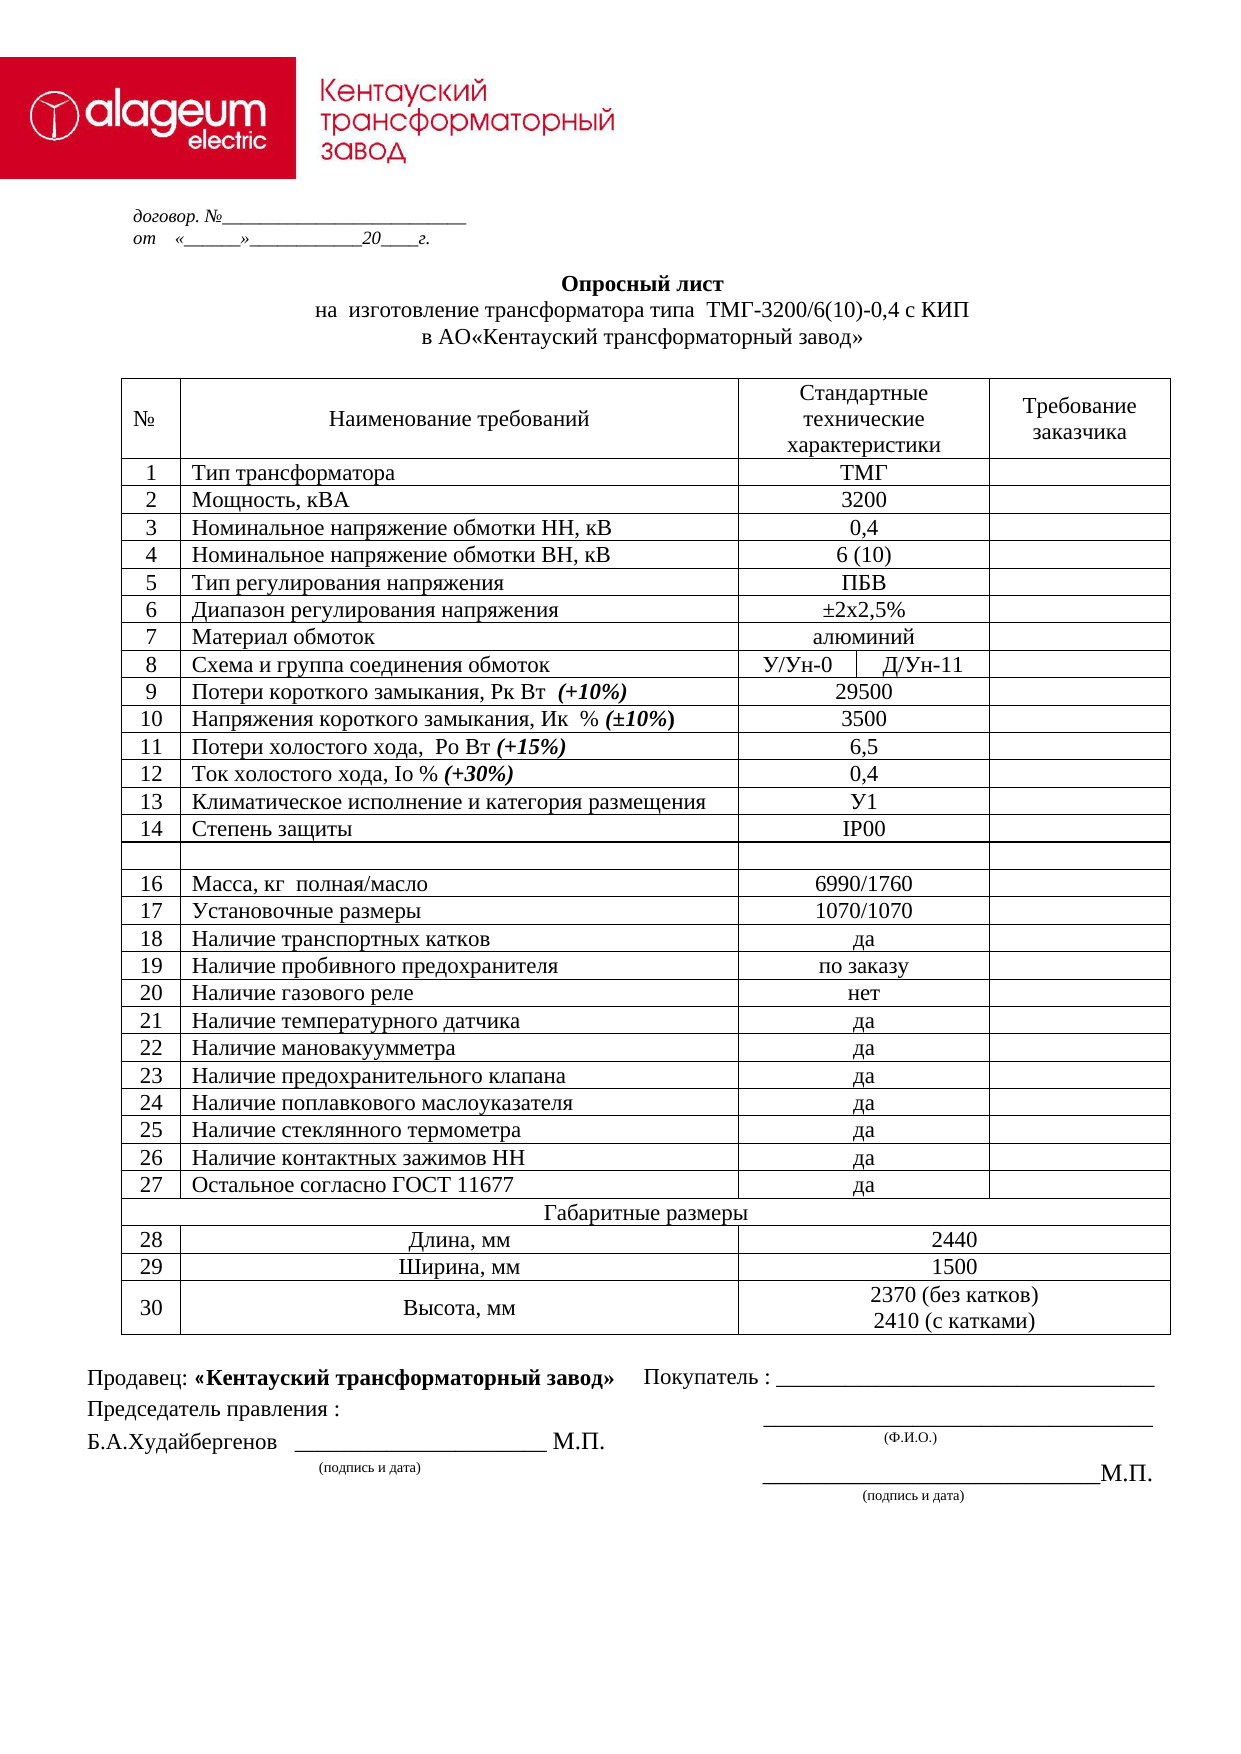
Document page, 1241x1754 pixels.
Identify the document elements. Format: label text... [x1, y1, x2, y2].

table_cell Установочные размеры [181, 897, 738, 924]
table_cell [122, 843, 180, 869]
table_cell Наличие стеклянного термометра [181, 1116, 738, 1143]
table_cell 8 [122, 651, 180, 677]
table_cell [739, 843, 989, 869]
table_cell 21 [122, 1007, 180, 1033]
table_cell 26 [122, 1144, 180, 1170]
table_cell Тип регулирования напряжения [181, 569, 738, 595]
table_cell ТМГ [739, 459, 989, 485]
table_cell Напряжения короткого замыкания, Ик % (±10%) [181, 706, 738, 732]
table_cell [990, 925, 1170, 951]
table_cell 3200 [739, 486, 989, 513]
table_cell Высота, мм [181, 1281, 738, 1333]
table_cell [990, 1007, 1170, 1033]
table_cell Тип трансформатора [181, 459, 738, 485]
table_cell Схема и группа соединения обмоток [181, 651, 738, 677]
table_cell [990, 815, 1170, 841]
table_cell 1500 [739, 1254, 1170, 1280]
table_cell [990, 459, 1170, 485]
table_cell 17 [122, 897, 180, 924]
table_header Требование заказчика [990, 379, 1170, 458]
table_cell [990, 1171, 1170, 1198]
table_cell 11 [122, 733, 180, 759]
table_cell 20 [122, 980, 180, 1006]
table_cell 2440 [739, 1226, 1170, 1252]
table_cell [990, 1116, 1170, 1143]
table_cell 2 [122, 486, 180, 513]
table_cell Наличие транспортных катков [181, 925, 738, 951]
table_cell 23 [122, 1062, 180, 1088]
table_cell [990, 678, 1170, 704]
table_cell Наличие предохранительного клапана [181, 1062, 738, 1088]
table_cell [990, 514, 1170, 540]
table_cell Остальное согласно ГОСТ 11677 [181, 1171, 738, 1198]
table_cell [990, 980, 1170, 1006]
table_cell 14 [122, 815, 180, 841]
table_cell Материал обмоток [181, 623, 738, 650]
table_cell по заказу [739, 952, 989, 978]
table_cell да [739, 925, 989, 951]
table_cell Ток холостого хода, Iо % (+30%) [181, 760, 738, 787]
table_cell Наличие газового реле [181, 980, 738, 1006]
table_cell 10 [122, 706, 180, 732]
table_cell да [739, 1089, 989, 1115]
table_cell ±2х2,5% [739, 596, 989, 622]
table_cell [990, 486, 1170, 513]
table_header Наименование требований [181, 379, 738, 458]
table_cell 1 [122, 459, 180, 485]
table_cell Габаритные размеры [122, 1199, 1170, 1225]
table_cell Д/Ун-11 [857, 651, 989, 677]
table_cell Климатическое исполнение и категория размещения [181, 788, 738, 814]
table_cell 1070/1070 [739, 897, 989, 924]
table_cell 0,4 [739, 760, 989, 787]
text в АО«Кентауский трансформаторный завод» [133, 323, 1152, 349]
table_cell Масса, кг полная/масло [181, 870, 738, 896]
table_cell [990, 843, 1170, 869]
table_header Покупатель : _________________________________ __________________________________ (Ф.И.О.) ___________________________М.П. (подпись и дата) [626, 1363, 1209, 1515]
table_cell У/Ун-0 [739, 651, 856, 677]
table_header Стандартные технические характеристики [739, 379, 989, 458]
table_cell 0,4 [739, 514, 989, 540]
table_cell [990, 733, 1170, 759]
table_cell да [739, 1144, 989, 1170]
table_cell Потери короткого замыкания, Рк Вт (+10%) [181, 678, 738, 704]
table_cell да [739, 1034, 989, 1061]
table_cell ПБВ [739, 569, 989, 595]
table_header Продавец: «Кентауский трансформаторный завод» Председатель правления : Б.А.Худайбергенов ______________________ М.П. (подпись и дата) [76, 1363, 626, 1515]
table_cell 6,5 [739, 733, 989, 759]
table_cell 29500 [739, 678, 989, 704]
table_cell [990, 1144, 1170, 1170]
table_cell 24 [122, 1089, 180, 1115]
table_cell Наличие поплавкового маслоуказателя [181, 1089, 738, 1115]
table_cell Диапазон регулирования напряжения [181, 596, 738, 622]
table_cell [990, 952, 1170, 978]
table_cell да [739, 1062, 989, 1088]
table_cell [990, 897, 1170, 924]
table_cell 27 [122, 1171, 180, 1198]
table_cell 2370 (без катков) 2410 (с катками) [739, 1281, 1170, 1333]
table_cell [990, 1062, 1170, 1088]
table_cell [990, 569, 1170, 595]
table_cell Ширина, мм [181, 1254, 738, 1280]
table_cell [990, 788, 1170, 814]
text на изготовление трансформатора типа ТМГ-3200/6(10)-0,4 с КИП [133, 296, 1152, 323]
table_cell Потери холостого хода, Ро Вт (+15%) [181, 733, 738, 759]
table_cell да [739, 1116, 989, 1143]
table_cell 3 [122, 514, 180, 540]
table_cell 6 (10) [739, 541, 989, 567]
table_cell Наличие мановакуумметра [181, 1034, 738, 1061]
table_cell Наличие контактных зажимов НН [181, 1144, 738, 1170]
table_cell 12 [122, 760, 180, 787]
table_cell 9 [122, 678, 180, 704]
table_cell 3500 [739, 706, 989, 732]
table_cell Длина, мм [181, 1226, 738, 1252]
table_cell Мощность, кВА [181, 486, 738, 513]
table_cell IP00 [739, 815, 989, 841]
table_cell 7 [122, 623, 180, 650]
table_cell Наличие температурного датчика [181, 1007, 738, 1033]
text Опросный лист [133, 270, 1152, 296]
table_cell 16 [122, 870, 180, 896]
table_cell [990, 760, 1170, 787]
table_cell [181, 843, 738, 869]
table_cell [990, 623, 1170, 650]
table_cell Степень защиты [181, 815, 738, 841]
table_cell нет [739, 980, 989, 1006]
table_cell да [739, 1171, 989, 1198]
table_cell 5 [122, 569, 180, 595]
table_cell алюминий [739, 623, 989, 650]
table_cell 28 [122, 1226, 180, 1252]
table_cell 30 [122, 1281, 180, 1333]
table_cell У1 [739, 788, 989, 814]
table_cell 25 [122, 1116, 180, 1143]
table_cell [990, 596, 1170, 622]
table_cell [990, 541, 1170, 567]
text договор. №__________________________ [133, 205, 1152, 227]
table_cell 29 [122, 1254, 180, 1280]
table_cell Наличие пробивного предохранителя [181, 952, 738, 978]
table_cell [990, 870, 1170, 896]
text от «______»____________20____г. [133, 227, 1152, 248]
table_cell 6 [122, 596, 180, 622]
table_cell 6990/1760 [739, 870, 989, 896]
table_cell да [739, 1007, 989, 1033]
picture [0, 57, 614, 179]
table_cell Номинальное напряжение обмотки НН, кВ [181, 514, 738, 540]
table_cell [990, 1034, 1170, 1061]
table_cell 22 [122, 1034, 180, 1061]
table_cell [990, 651, 1170, 677]
table_cell [990, 1089, 1170, 1115]
table_cell 19 [122, 952, 180, 978]
table_cell 4 [122, 541, 180, 567]
table_cell 13 [122, 788, 180, 814]
table_cell Номинальное напряжение обмотки ВН, кВ [181, 541, 738, 567]
table_cell [990, 706, 1170, 732]
table_header № [122, 379, 180, 458]
table_cell 18 [122, 925, 180, 951]
